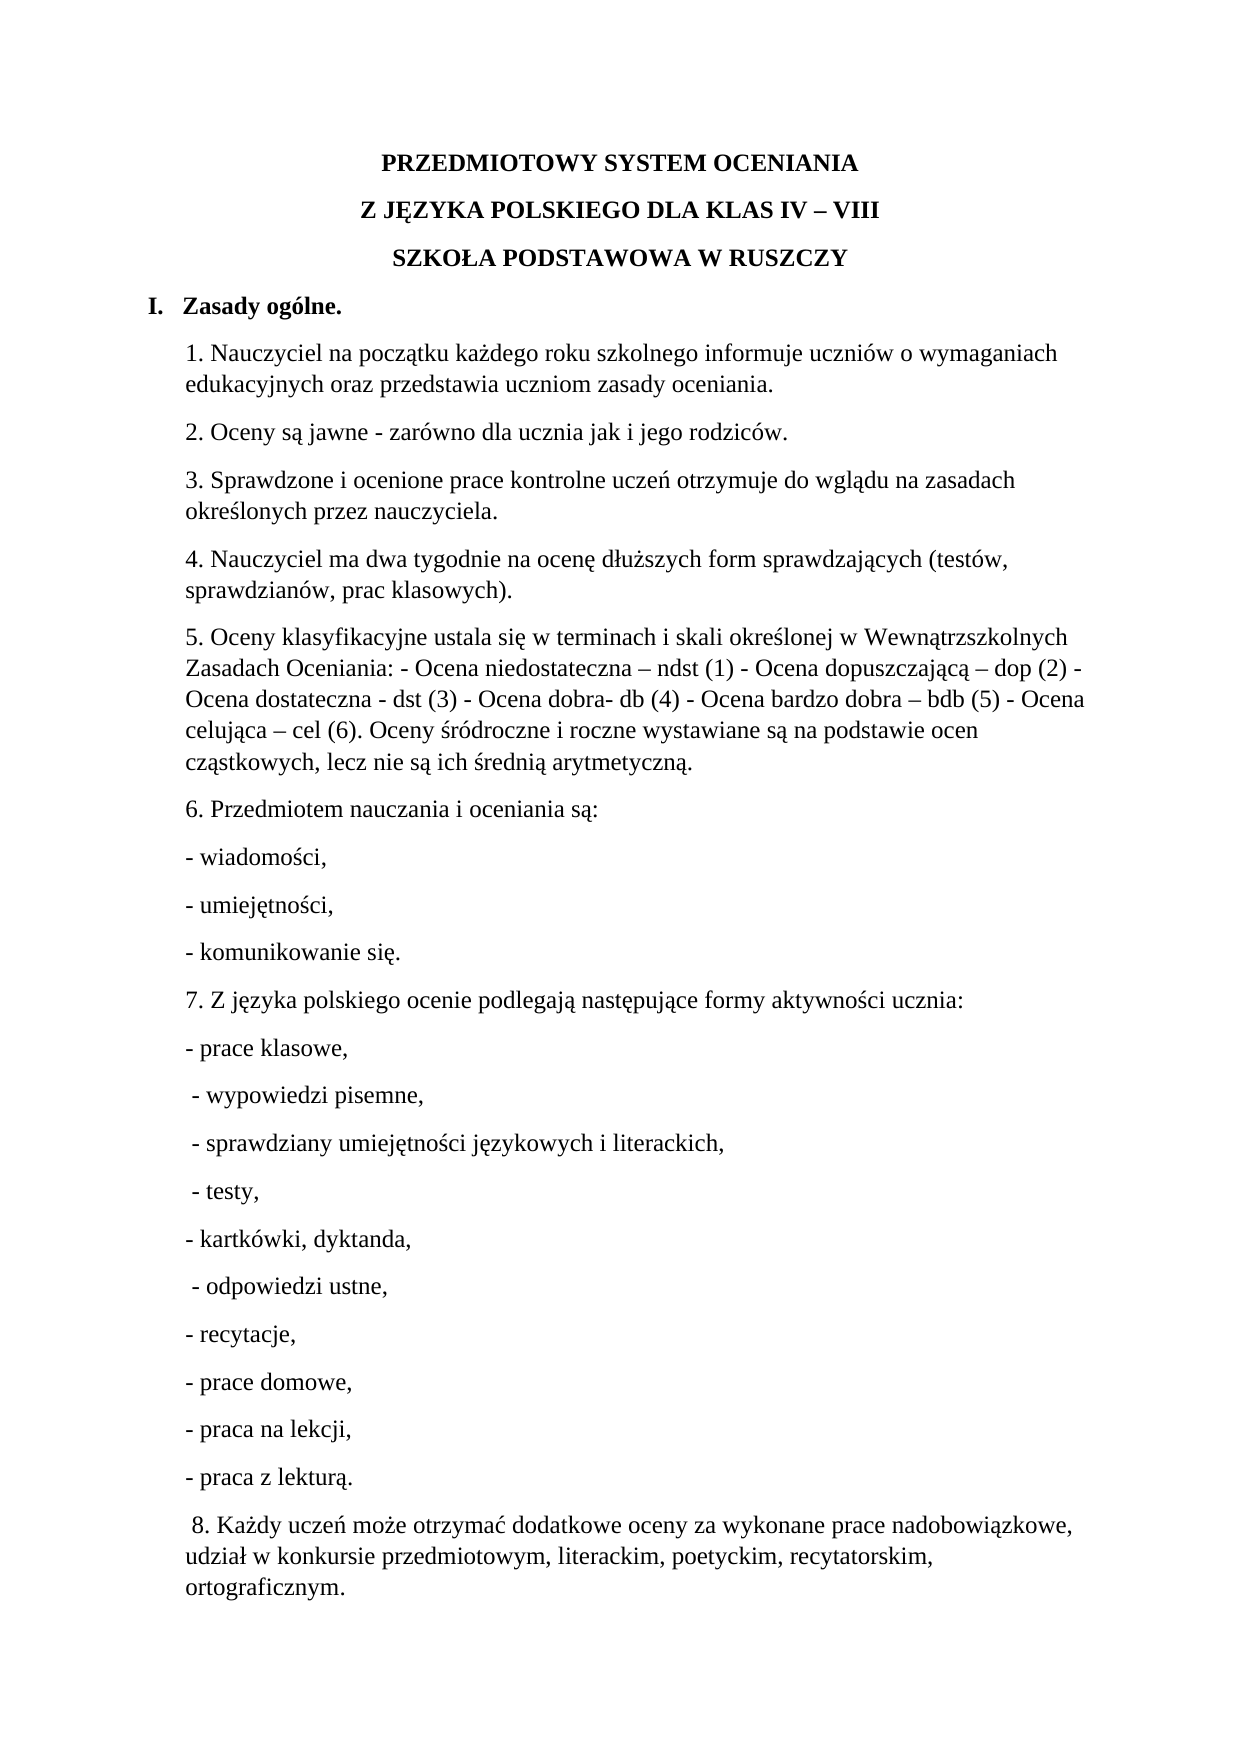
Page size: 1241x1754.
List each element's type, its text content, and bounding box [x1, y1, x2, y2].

text - prace klasowe, [185, 1033, 1093, 1062]
text PRZEDMIOTOWY SYSTEM OCENIANIA [148, 148, 1093, 176]
text - praca na lekcji, [185, 1414, 1093, 1443]
text - praca z lekturą. [185, 1462, 1093, 1491]
text SZKOŁA PODSTAWOWA W RUSZCZY [148, 243, 1093, 272]
text 2. Oceny są jawne - zarówno dla ucznia jak i jego rodziców. [185, 417, 1093, 446]
text 5. Oceny klasyfikacyjne ustala się w terminach i skali określonej w Wewnątrzszkolnych Zasadach Oceniania: - Ocena niedostateczna – ndst (1) - Ocena dopuszczającą – dop (2) - Ocena dostateczna - dst (3) - Ocena dobra- db (4) - Ocena bardzo dobra – bdb (5) - Ocena celująca – cel (6). Oceny śródroczne i roczne wystawiane są na podstawie ocen cząstkowych, lecz nie są ich średnią arytmetyczną. [185, 622, 1093, 775]
text - testy, [185, 1176, 1093, 1205]
text 3. Sprawdzone i ocenione prace kontrolne uczeń otrzymuje do wglądu na zasadach określonych przez nauczyciela. [185, 465, 1093, 525]
text - wiadomości, [185, 842, 1093, 871]
text - komunikowanie się. [185, 937, 1093, 966]
text - prace domowe, [185, 1367, 1093, 1396]
text - wypowiedzi pisemne, [185, 1081, 1093, 1109]
text 8. Każdy uczeń może otrzymać dodatkowe oceny za wykonane prace nadobowiązkowe, udział w konkursie przedmiotowym, literackim, poetyckim, recytatorskim, ortograficznym. [185, 1510, 1093, 1601]
text 4. Nauczyciel ma dwa tygodnie na ocenę dłuższych form sprawdzających (testów, sprawdzianów, prac klasowych). [185, 544, 1093, 603]
text Z JĘZYKA POLSKIEGO DLA KLAS IV – VIII [148, 195, 1093, 224]
text I. Zasady ogólne. [148, 291, 1093, 319]
text - umiejętności, [185, 890, 1093, 918]
text - odpowiedzi ustne, [185, 1271, 1093, 1300]
text - sprawdziany umiejętności językowych i literackich, [185, 1128, 1093, 1157]
text 7. Z języka polskiego ocenie podlegają następujące formy aktywności ucznia: [185, 985, 1093, 1014]
text - kartkówki, dyktanda, [185, 1224, 1093, 1252]
text 1. Nauczyciel na początku każdego roku szkolnego informuje uczniów o wymaganiach edukacyjnych oraz przedstawia uczniom zasady oceniania. [185, 338, 1093, 398]
text 6. Przedmiotem nauczania i oceniania są: [185, 794, 1093, 823]
text - recytacje, [185, 1319, 1093, 1348]
